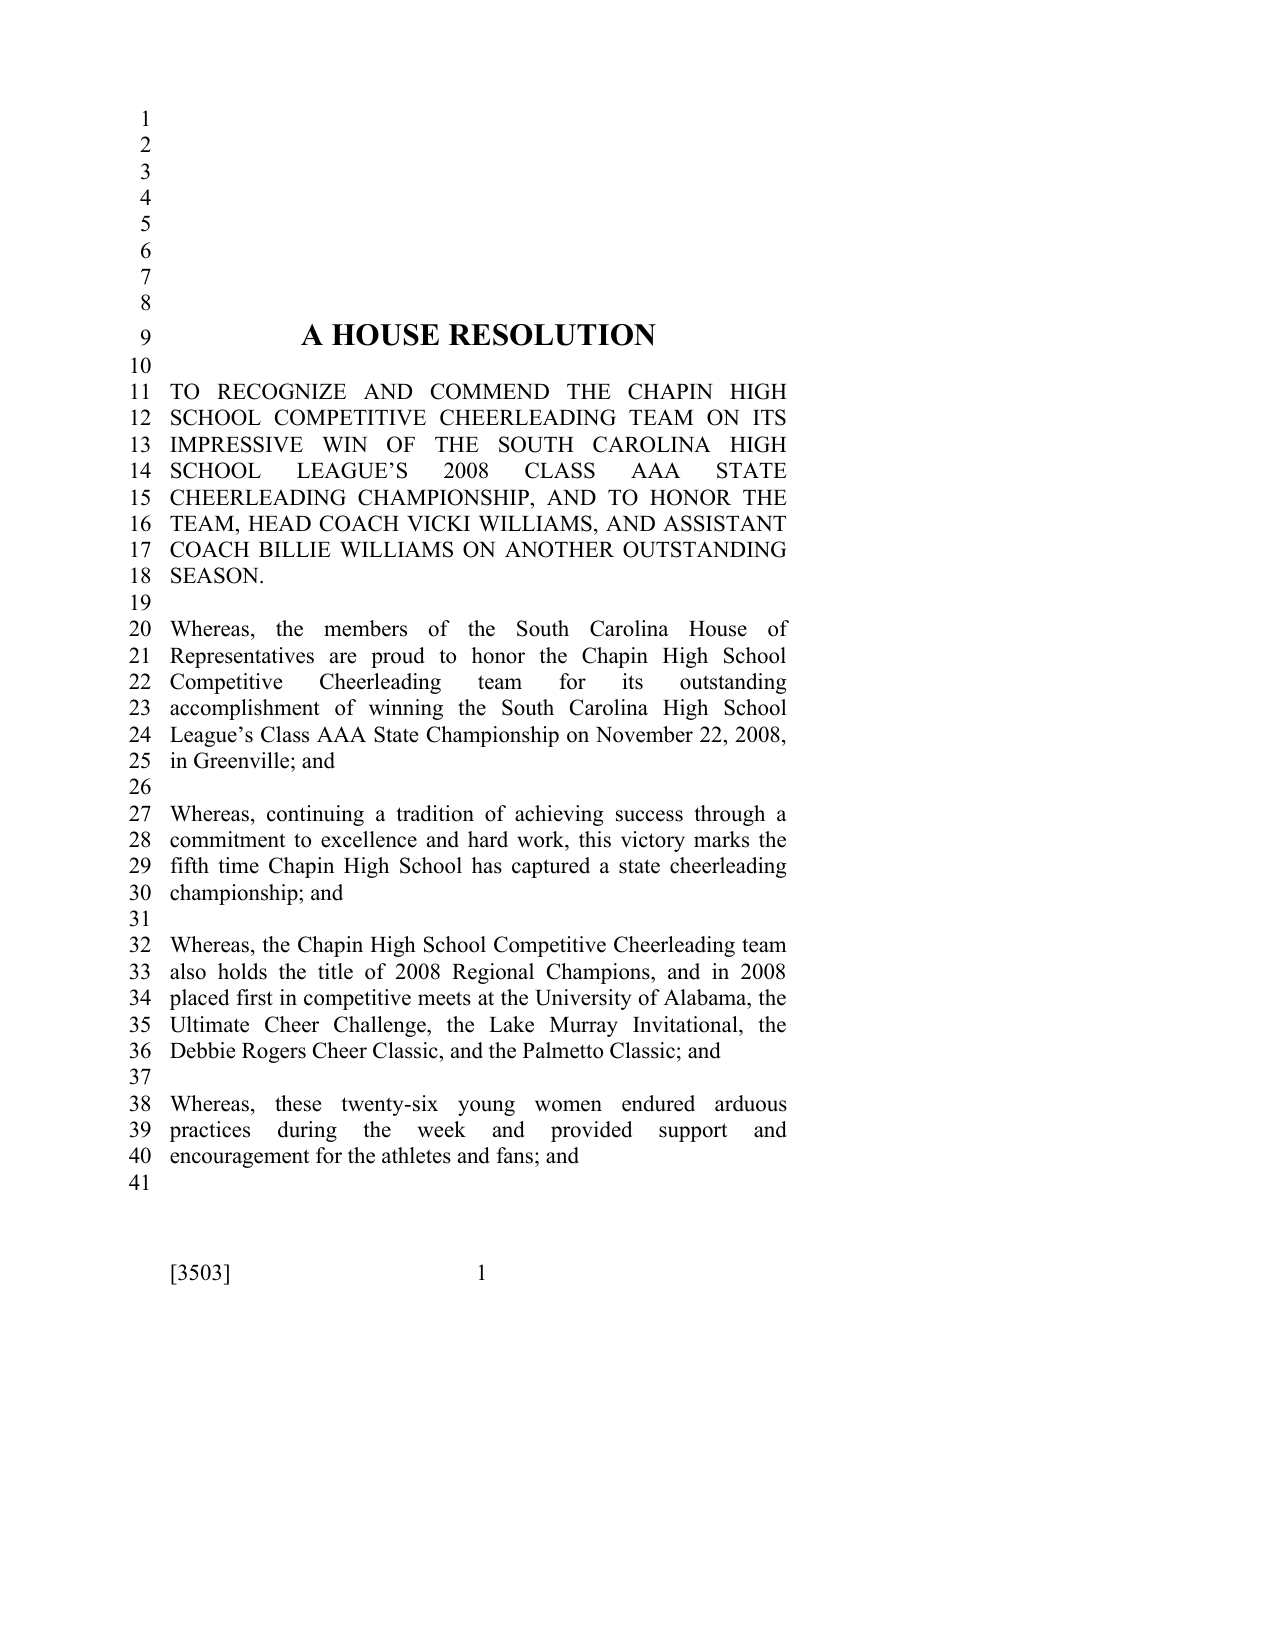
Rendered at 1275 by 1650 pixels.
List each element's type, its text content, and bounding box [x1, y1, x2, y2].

text Whereas, the members of the South Carolina House of Representatives are proud to honor the Chapin High School Competitive Cheerleading team for its outstanding accomplishment of winning the South Carolina High School League’s Class AAA State Championship on November 22, 2008, in Greenville; and [169, 615, 787, 773]
text TO RECOGNIZE AND COMMEND THE CHAPIN HIGH SCHOOL COMPETITIVE CHEERLEADING TEAM ON ITS IMPRESSIVE WIN OF THE SOUTH CAROLINA HIGH SCHOOL LEAGUE’S 2008 CLASS AAA STATE CHEERLEADING CHAMPIONSHIP, AND TO HONOR THE TEAM, HEAD COACH VICKI WILLIAMS, AND ASSISTANT COACH BILLIE WILLIAMS ON ANOTHER OUTSTANDING SEASON. [169, 378, 787, 589]
text Whereas, continuing a tradition of achieving success through a commitment to excellence and hard work, this victory marks the fifth time Chapin High School has captured a state cheerleading championship; and [169, 800, 787, 905]
text Whereas, the Chapin High School Competitive Cheerleading team also holds the title of 2008 Regional Champions, and in 2008 placed first in competitive meets at the University of Alabama, the Ultimate Cheer Challenge, the Lake Murray Invitational, the Debbie Rogers Cheer Classic, and the Palmetto Classic; and [169, 932, 787, 1063]
text A HOUSE RESOLUTION [169, 316, 787, 352]
text Whereas, these twenty-six young women endured arduous practices during the week and provided support and encouragement for the athletes and fans; and [169, 1090, 787, 1169]
